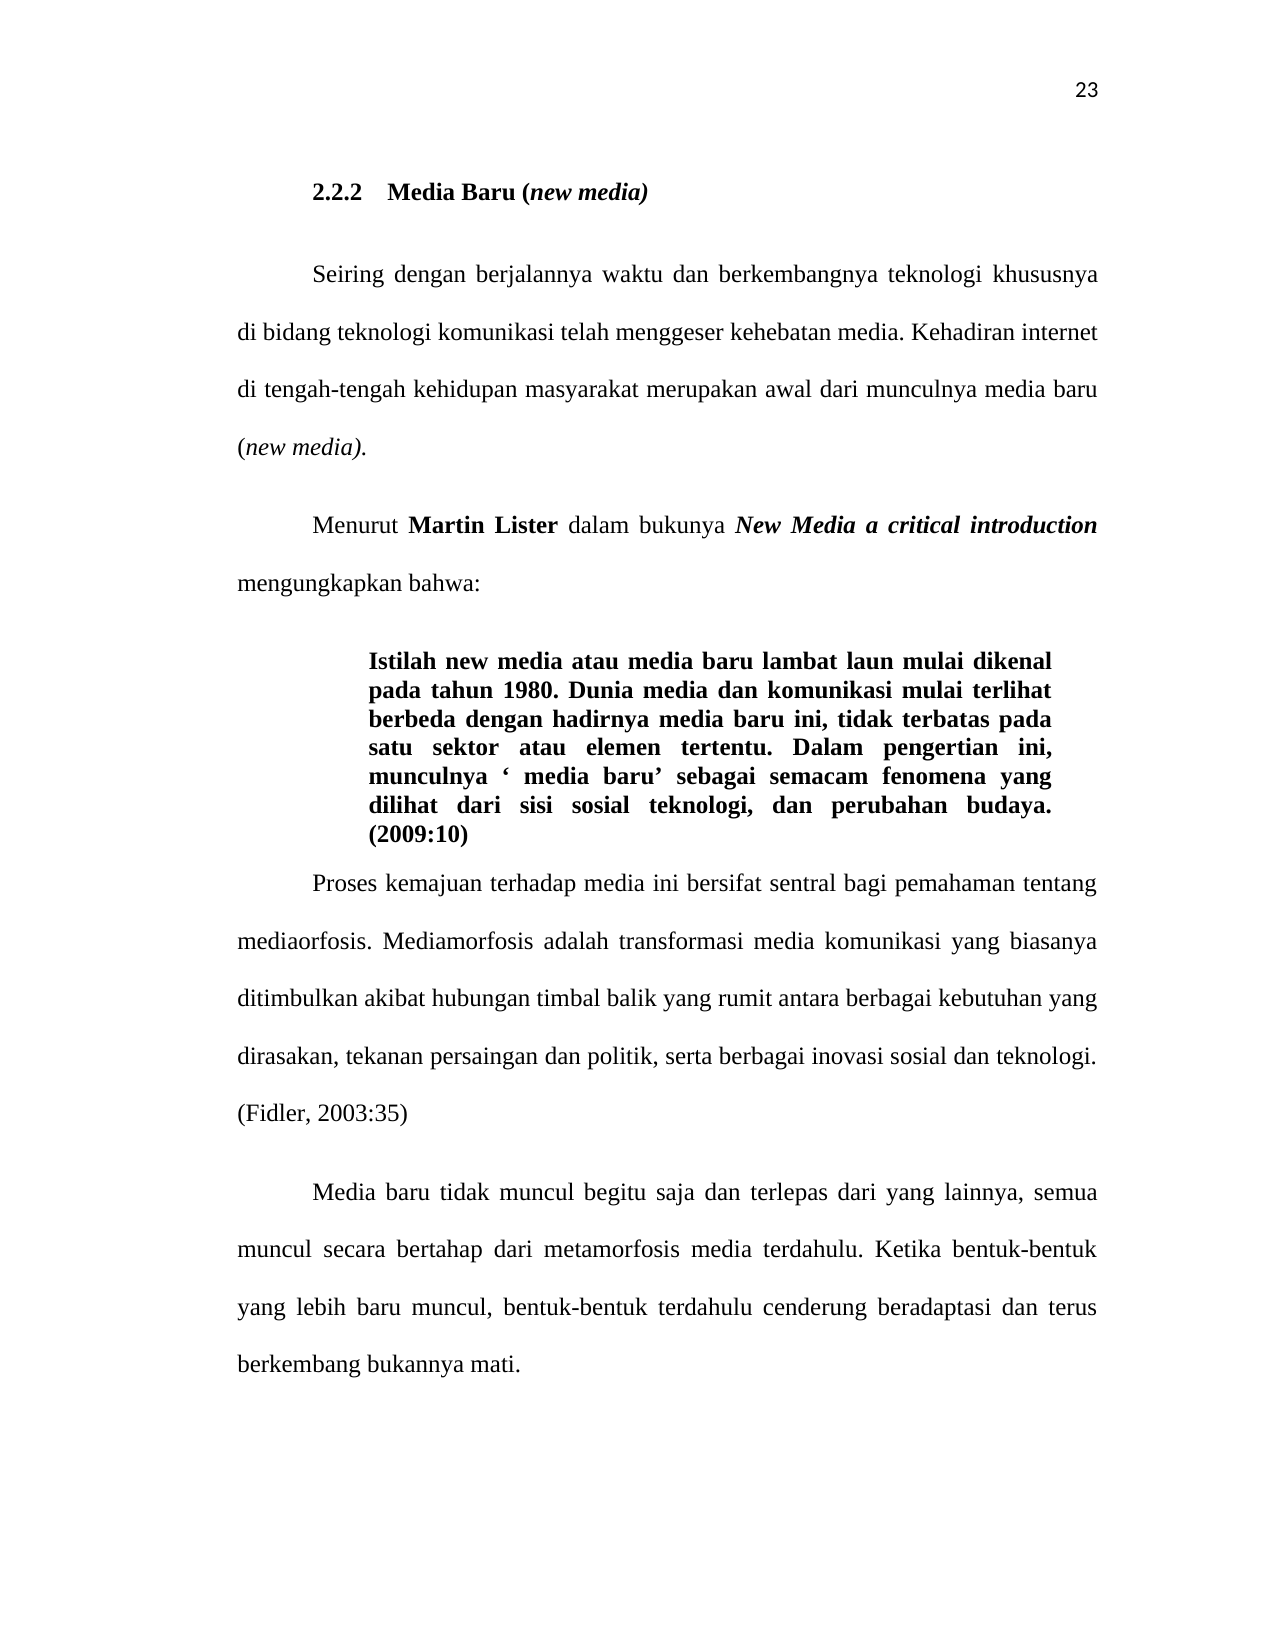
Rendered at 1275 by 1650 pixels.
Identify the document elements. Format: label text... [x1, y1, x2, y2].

text Menurut Martin Lister dalam bukunya New Media a critical introduction mengungkapkan bahwa: [237, 510, 1098, 597]
text Istilah new media atau media baru lambat laun mulai dikenal pada tahun 1980. Dunia media dan komunikasi mulai terlihat berbeda dengan hadirnya media baru ini, tidak terbatas pada satu sektor atau elemen tertentu. Dalam pengertian ini, munculnya ‘ media baru’ sebagai semacam fenomena yang dilihat dari sisi sosial teknologi, dan perubahan budaya. (2009:10) [368, 646, 1053, 847]
text Media baru tidak muncul begitu saja dan terlepas dari yang lainnya, semua muncul secara bertahap dari metamorfosis media terdahulu. Ketika bentuk-bentuk yang lebih baru muncul, bentuk-bentuk terdahulu cenderung beradaptasi dan terus berkembang bukannya mati. [237, 1177, 1098, 1378]
text 2.2.2 Media Baru (new media) [237, 177, 1098, 206]
text Proses kemajuan terhadap media ini bersifat sentral bagi pemahaman tentang mediaorfosis. Mediamorfosis adalah transformasi media komunikasi yang biasanya ditimbulkan akibat hubungan timbal balik yang rumit antara berbagai kebutuhan yang dirasakan, tekanan persaingan dan politik, serta berbagai inovasi sosial dan teknologi. (Fidler, 2003:35) [237, 868, 1098, 1127]
text Seiring dengan berjalannya waktu dan berkembangnya teknologi khususnya di bidang teknologi komunikasi telah menggeser kehebatan media. Kehadiran internet di tengah-tengah kehidupan masyarakat merupakan awal dari munculnya media baru (new media). [237, 259, 1098, 461]
